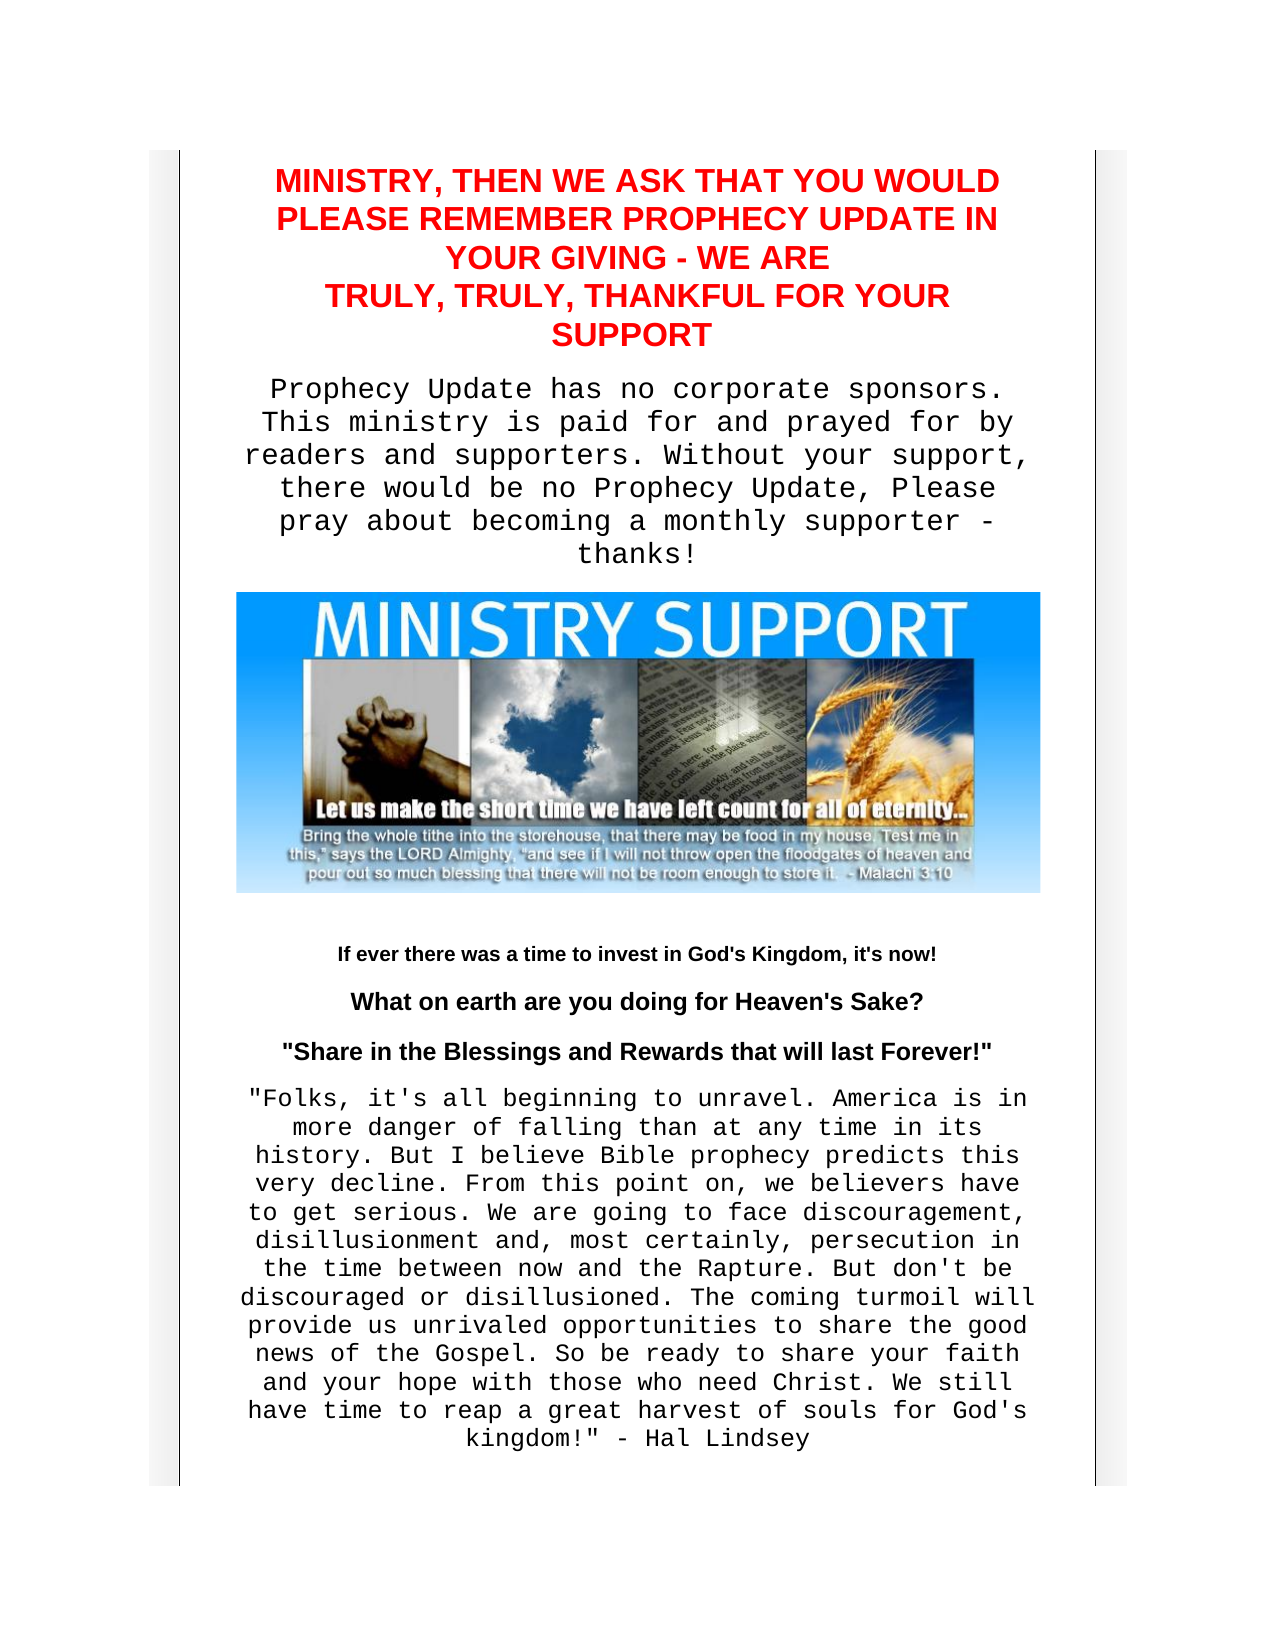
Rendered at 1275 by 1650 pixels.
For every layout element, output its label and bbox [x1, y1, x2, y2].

picture [236, 592, 1041, 893]
